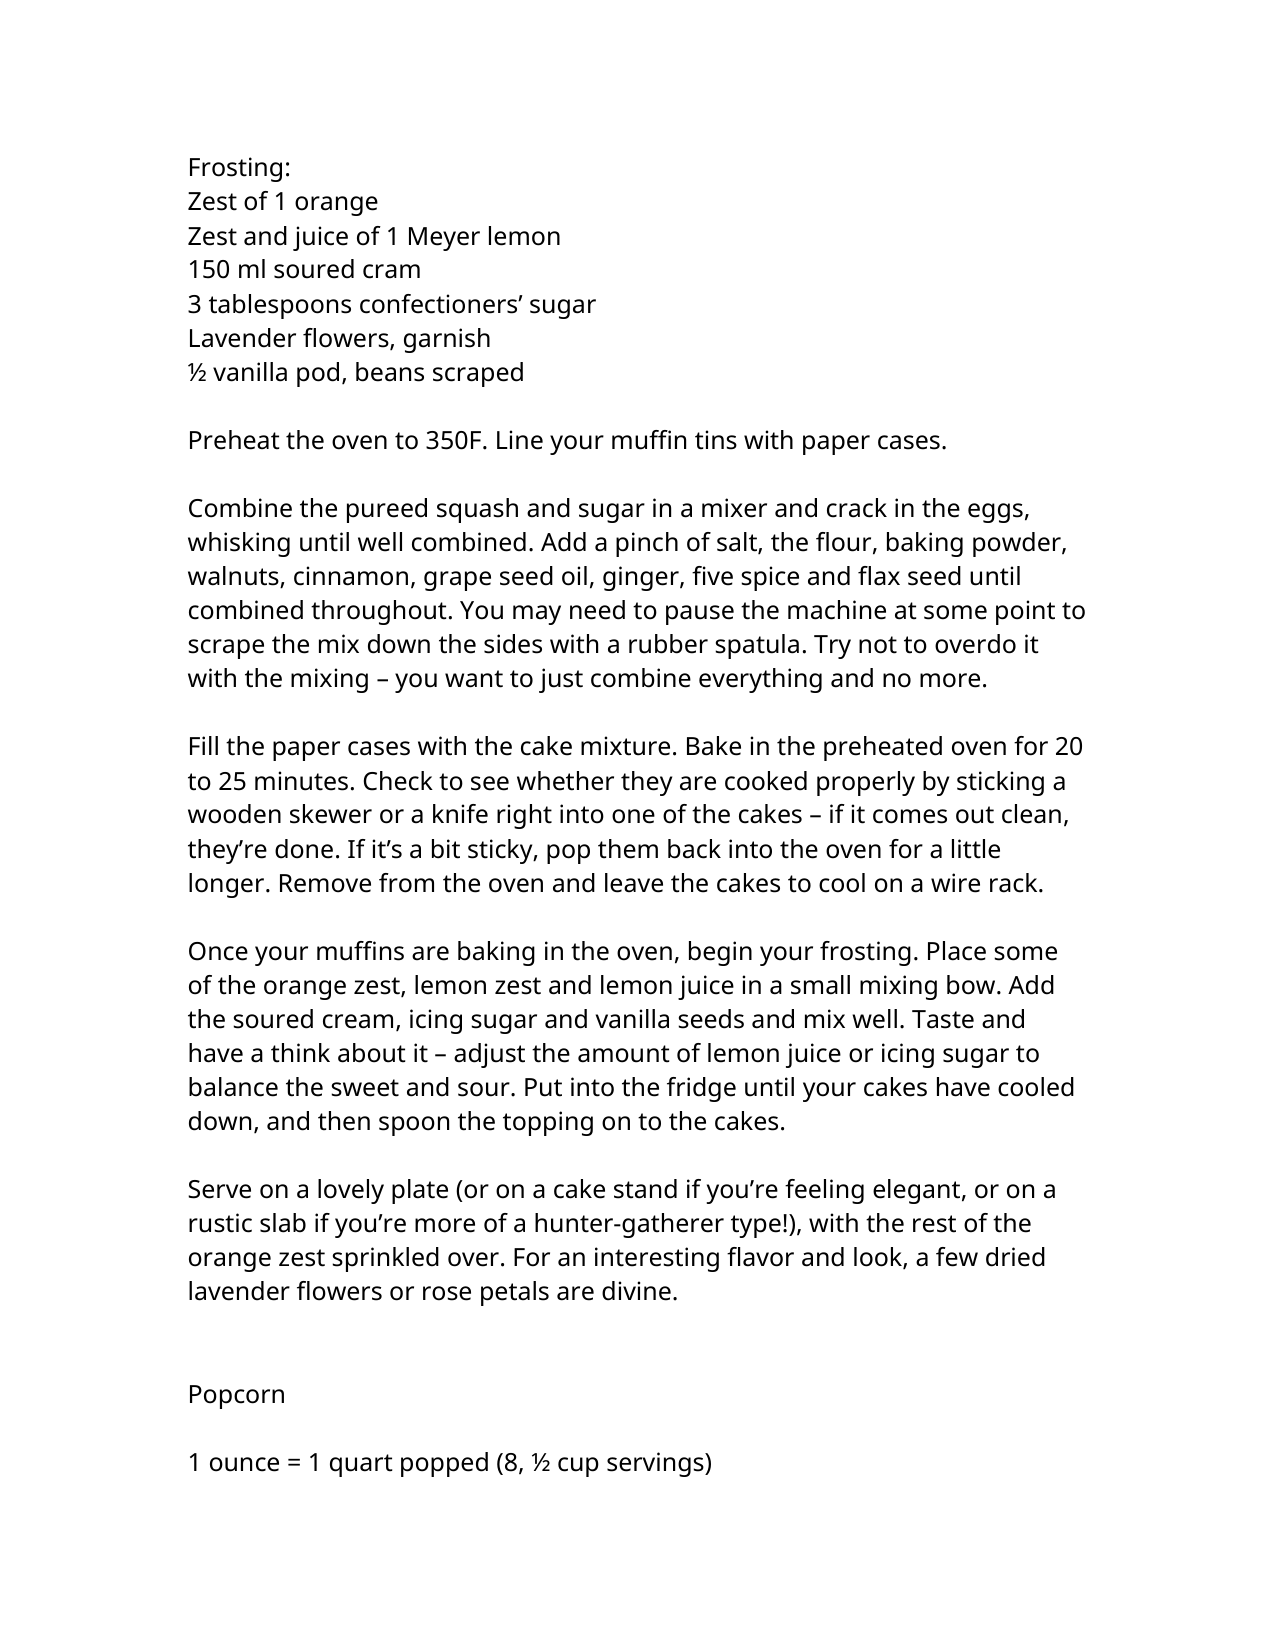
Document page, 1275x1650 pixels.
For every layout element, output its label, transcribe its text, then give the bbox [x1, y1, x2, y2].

text 3 tablespoons confectioners’ sugar [187, 286, 1087, 320]
text Popcorn [187, 1376, 1087, 1410]
text 150 ml soured cram [187, 252, 1087, 286]
text Preheat the oven to 350F. Line your muffin tins with paper cases. Combine the pureed squash and sugar in a mixer and crack in the eggs, whisking until well combined. Add a pinch of salt, the flour, baking powder, walnuts, cinnamon, grape seed oil, ginger, five spice and flax seed until combined throughout. You may need to pause the machine at some point to scrape the mix down the sides with a rubber spatula. Try not to overdo it with the mixing – you want to just combine everything and no more. Fill the paper cases with the cake mixture. Bake in the preheated oven for 20 to 25 minutes. Check to see whether they are cooked properly by sticking a wooden skewer or a knife right into one of the cakes – if it comes out clean, they’re done. If it’s a bit sticky, pop them back into the oven for a little longer. Remove from the oven and leave the cakes to cool on a wire rack. Once your muffins are baking in the oven, begin your frosting. Place some of the orange zest, lemon zest and lemon juice in a small mixing bow. Add the soured cream, icing sugar and vanilla seeds and mix well. Taste and have a think about it – adjust the amount of lemon juice or icing sugar to balance the sweet and sour. Put into the fridge until your cakes have cooled down, and then spoon the topping on to the cakes. Serve on a lovely plate (or on a cake stand if you’re feeling elegant, or on a rustic slab if you’re more of a hunter-gatherer type!), with the rest of the orange zest sprinkled over. For an interesting flavor and look, a few dried lavender flowers or rose petals are divine. [187, 422, 1087, 1308]
text Lavender flowers, garnish [187, 320, 1087, 354]
text Frosting: [187, 150, 1087, 184]
text 1 ounce = 1 quart popped (8, ½ cup servings) [187, 1444, 1087, 1478]
text Zest of 1 orange [187, 184, 1087, 218]
text ½ vanilla pod, beans scraped [187, 354, 1087, 388]
text Zest and juice of 1 Meyer lemon [187, 218, 1087, 252]
